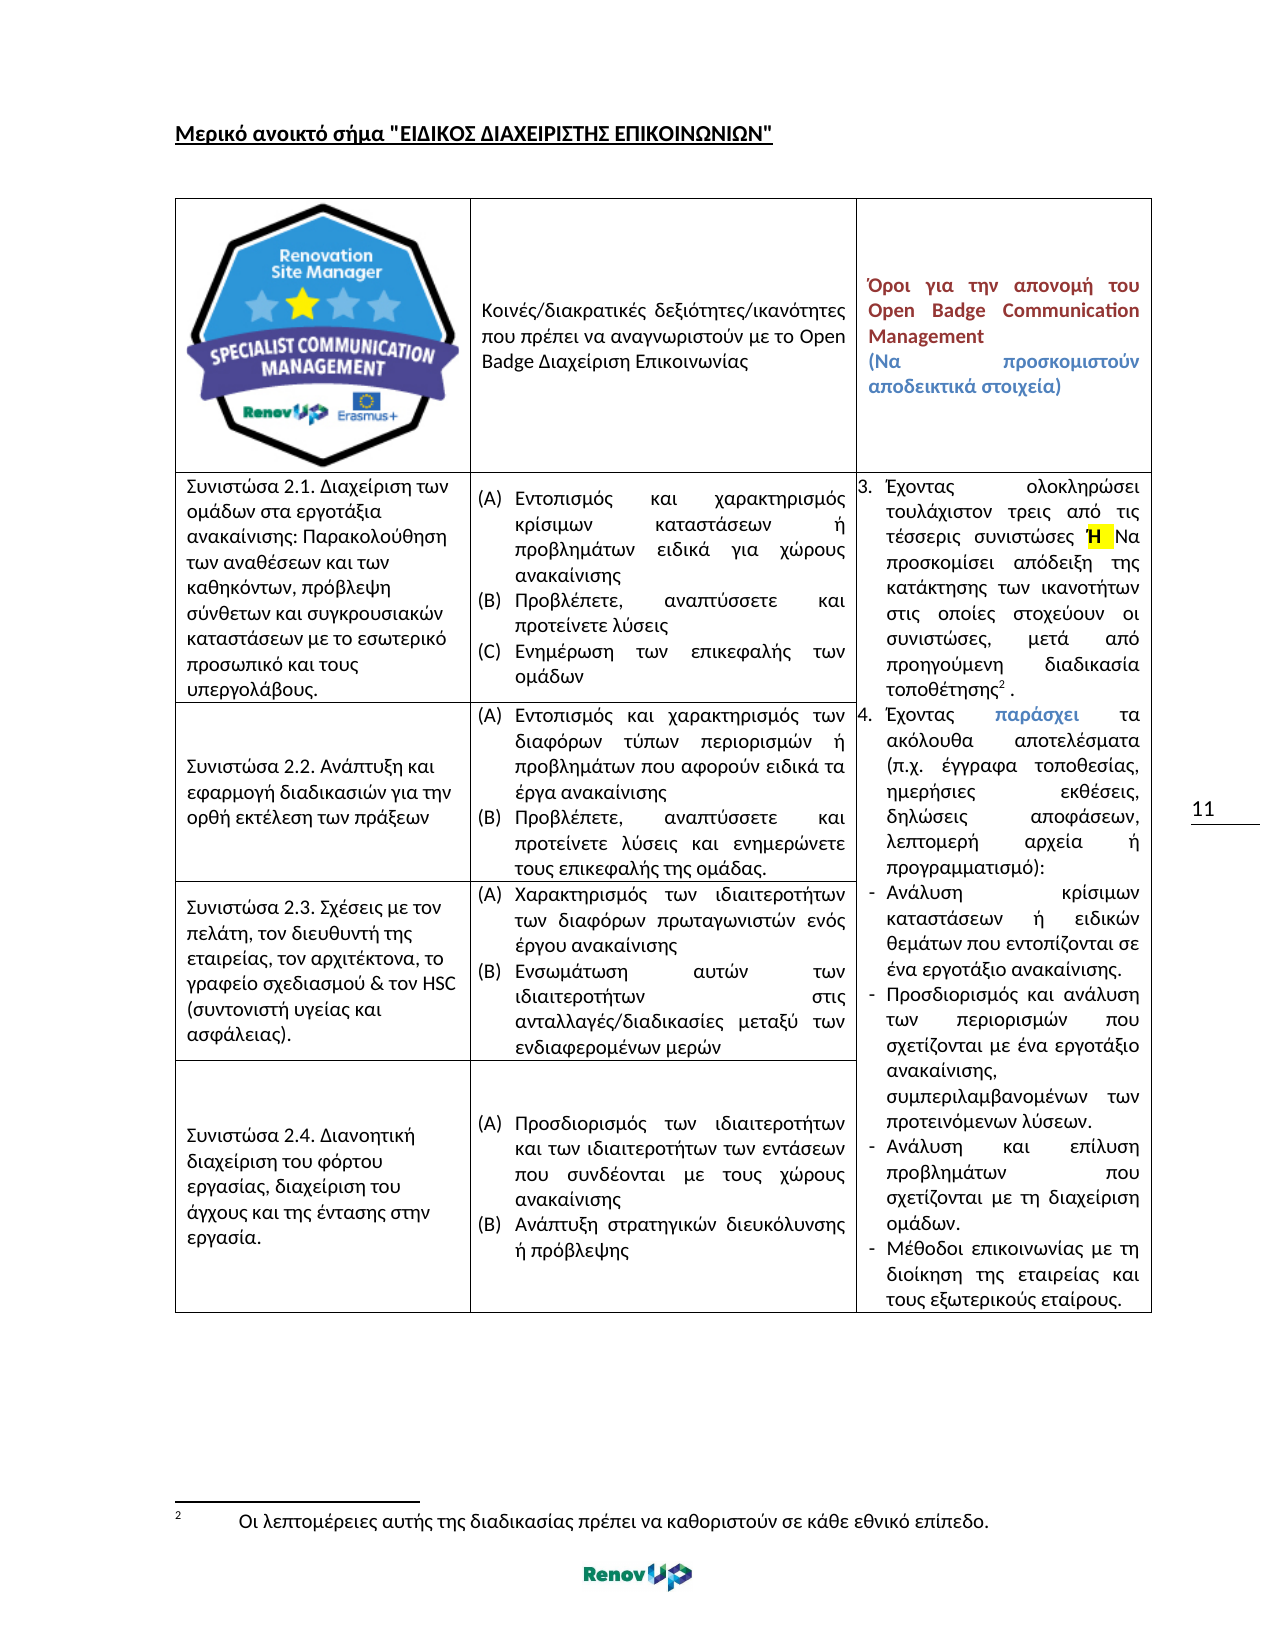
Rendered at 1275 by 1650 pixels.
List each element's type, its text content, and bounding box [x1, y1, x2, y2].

table_header [460, 199, 470, 472]
picture [582, 1561, 694, 1592]
table_cell Έχοντας ολοκληρώσει τουλάχιστον τρεις από τις τέσσερις συνιστώσες Ή Να προσκομίσει απόδειξη της κατάκτησης των ικανοτήτων στις οποίες στοχεύουν οι συνιστώσες, μετά από προηγούμενη διαδικασία τοποθέτησης . Έχοντας παράσχει τα ακόλουθα αποτελέσματα (π.χ. έγγραφα τοποθεσίας, ημερήσιες εκθέσεις, δηλώσεις αποφάσεων, λεπτομερή αρχεία ή προγραμματισμό): Ανάλυση κρίσιμων καταστάσεων ή ειδικών θεμάτων που εντοπίζονται σε ένα εργοτάξιο ανακαίνισης. Προσδιορισμός και ανάλυση των περιορισμών που σχετίζονται με ένα εργοτάξιο ανακαίνισης, συμπεριλαμβανομένων των προτεινόμενων λύσεων. Ανάλυση και επίλυση προβλημάτων που σχετίζονται με τη διαχείριση ομάδων. Μέθοδοι επικοινωνίας με τη διοίκηση της εταιρείας και τους εξωτερικούς εταίρους. [857, 473, 1151, 1312]
picture [186, 199, 460, 472]
table_cell Εντοπισμός και χαρακτηρισμός κρίσιμων καταστάσεων ή προβλημάτων ειδικά για χώρους ανακαίνισης Προβλέπετε, αναπτύσσετε και προτείνετε λύσεις Ενημέρωση των επικεφαλής των ομάδων [471, 473, 856, 702]
table_cell Προσδιορισμός των ιδιαιτεροτήτων και των ιδιαιτεροτήτων των εντάσεων που συνδέονται με τους χώρους ανακαίνισης Ανάπτυξη στρατηγικών διευκόλυνσης ή πρόβλεψης [471, 1061, 856, 1312]
table_header [176, 199, 186, 472]
table_cell Συνιστώσα 2.1. Διαχείριση των ομάδων στα εργοτάξια ανακαίνισης: Παρακολούθηση των αναθέσεων και των καθηκόντων, πρόβλεψη σύνθετων και συγκρουσιακών καταστάσεων με το εσωτερικό προσωπικό και τους υπεργολάβους. [176, 473, 470, 702]
text Μερικό ανοικτό σήμα "ΕΙΔΙΚΟΣ ΔΙΑΧΕΙΡΙΣΤΗΣ ΕΠΙΚΟΙΝΩΝΙΩΝ" [175, 119, 1152, 147]
table_cell Χαρακτηρισμός των ιδιαιτεροτήτων των διαφόρων πρωταγωνιστών ενός έργου ανακαίνισης Ενσωμάτωση αυτών των ιδιαιτεροτήτων στις ανταλλαγές/διαδικασίες μεταξύ των ενδιαφερομένων μερών [471, 882, 856, 1059]
table_header Όροι για την απονομή του Open Badge Communication Management (Να προσκομιστούν αποδεικτικά στοιχεία) [857, 199, 1151, 472]
table_cell Εντοπισμός και χαρακτηρισμός των διαφόρων τύπων περιορισμών ή προβλημάτων που αφορούν ειδικά τα έργα ανακαίνισης Προβλέπετε, αναπτύσσετε και προτείνετε λύσεις και ενημερώνετε τους επικεφαλής της ομάδας. [471, 703, 856, 881]
table_cell Συνιστώσα 2.2. Ανάπτυξη και εφαρμογή διαδικασιών για την ορθή εκτέλεση των πράξεων [176, 703, 470, 881]
table_header Κοινές/διακρατικές δεξιότητες/ικανότητες που πρέπει να αναγνωριστούν με το Open Badge Διαχείριση Επικοινωνίας [471, 199, 856, 472]
table_cell Συνιστώσα 2.3. Σχέσεις με τον πελάτη, τον διευθυντή της εταιρείας, τον αρχιτέκτονα, το γραφείο σχεδιασμού & τον HSC (συντονιστή υγείας και ασφάλειας). [176, 882, 470, 1059]
table_cell Συνιστώσα 2.4. Διανοητική διαχείριση του φόρτου εργασίας, διαχείριση του άγχους και της έντασης στην εργασία. [176, 1061, 470, 1312]
